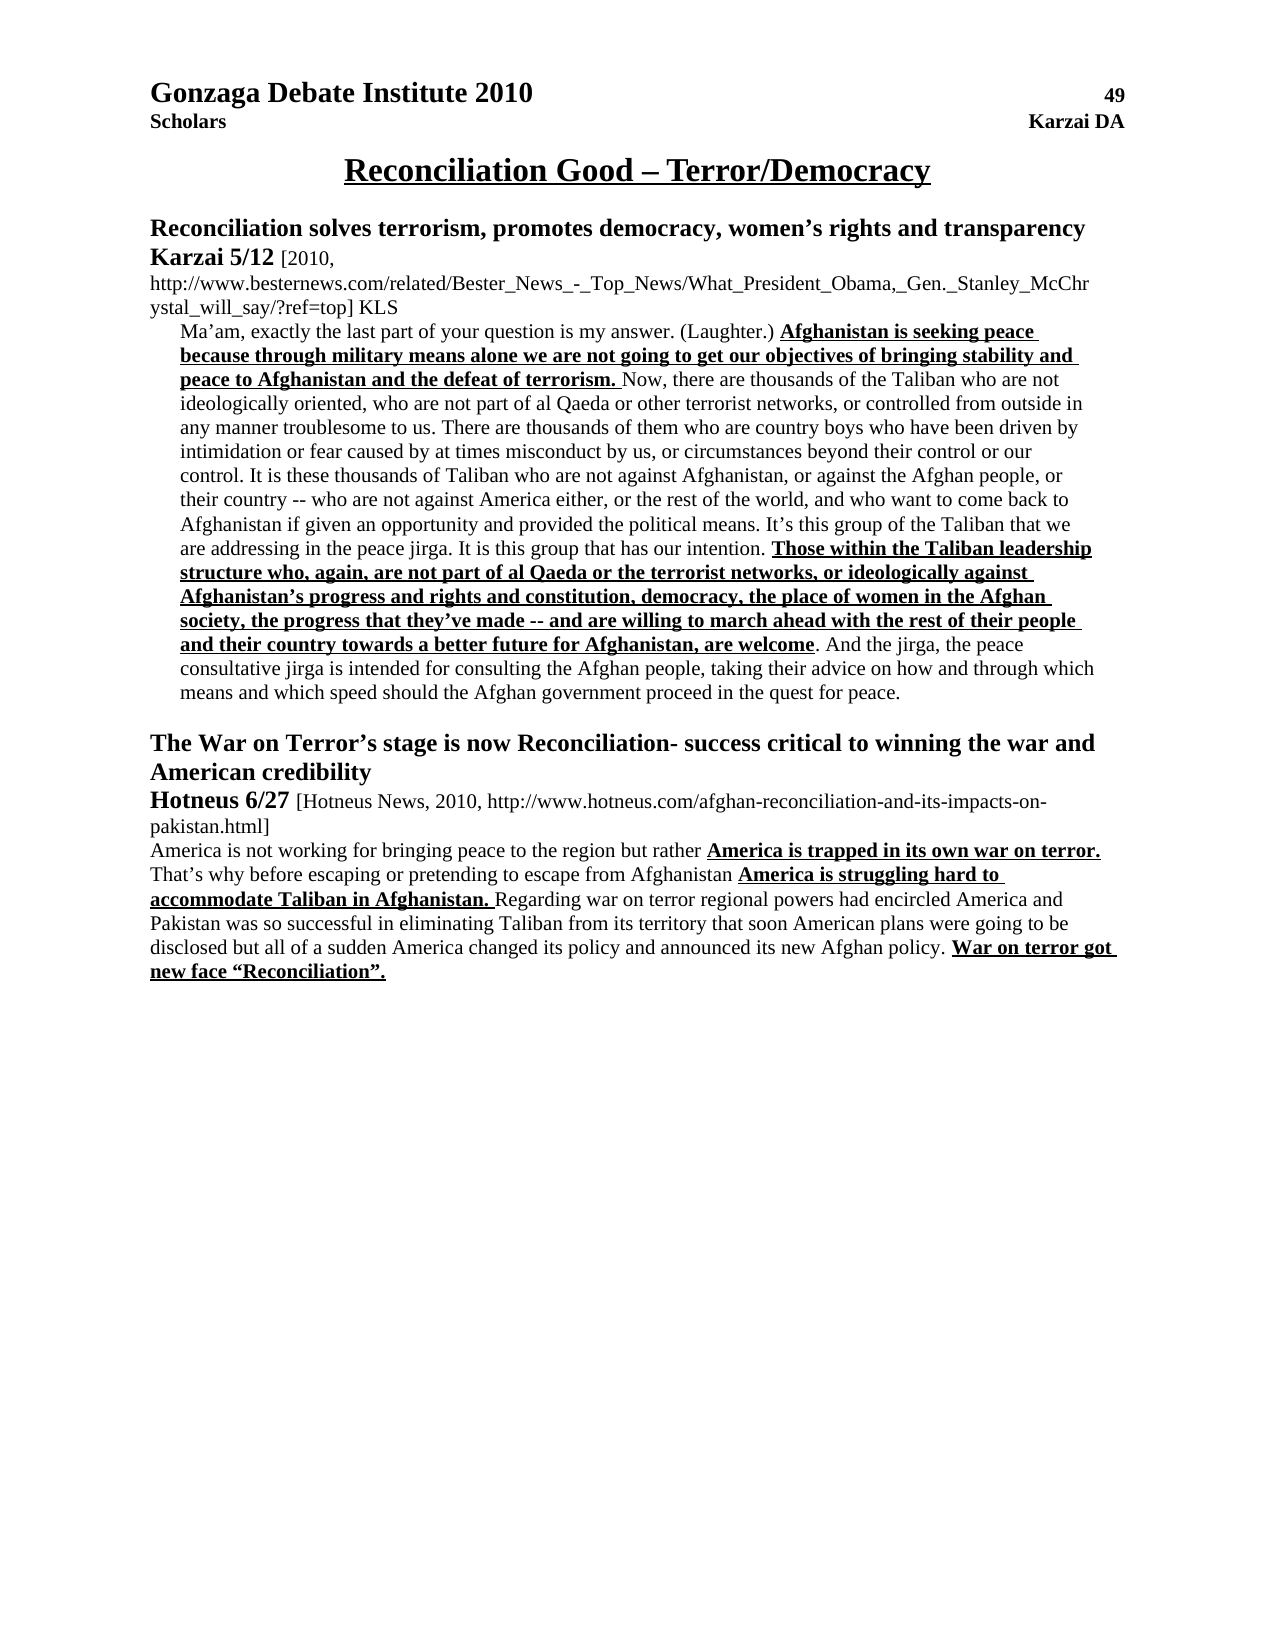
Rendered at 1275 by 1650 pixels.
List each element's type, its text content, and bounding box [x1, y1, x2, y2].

text The War on Terror’s stage is now Reconciliation- success critical to winning the war and American credibility [150, 728, 1125, 786]
text Reconciliation solves terrorism, promotes democracy, women’s rights and transparency [150, 213, 1125, 242]
text Ma’am, exactly the last part of your question is my answer. (Laughter.) Afghanistan is seeking peace because through military means alone we are not going to get our objectives of bringing stability and peace to Afghanistan and the defeat of terrorism. Now, there are thousands of the Taliban who are not ideologically oriented, who are not part of al Qaeda or other terrorist networks, or controlled from outside in any manner troublesome to us. There are thousands of them who are country boys who have been driven by intimidation or fear caused by at times misconduct by us, or circumstances beyond their control or our control. It is these thousands of Taliban who are not against Afghanistan, or against the Afghan people, or their country -- who are not against America either, or the rest of the world, and who want to come back to Afghanistan if given an opportunity and provided the political means. It’s this group of the Taliban that we are addressing in the peace jirga. It is this group that has our intention. Those within the Taliban leadership structure who, again, are not part of al Qaeda or the terrorist networks, or ideologically against Afghanistan’s progress and rights and constitution, democracy, the place of women in the Afghan society, the progress that they’ve made -- and are willing to march ahead with the rest of their people and their country towards a better future for Afghanistan, are welcome. And the jirga, the peace consultative jirga is intended for consulting the Afghan people, taking their advice on how and through which means and which speed should the Afghan government proceed in the quest for peace. [180, 319, 1095, 704]
title Reconciliation Good – Terror/Democracy [150, 150, 1125, 188]
text America is not working for bringing peace to the region but rather America is trapped in its own war on terror. That’s why before escaping or pretending to escape from Afghanistan America is struggling hard to accommodate Taliban in Afghanistan. Regarding war on terror regional powers had encircled America and Pakistan was so successful in eliminating Taliban from its territory that soon American plans were going to be disclosed but all of a sudden America changed its policy and announced its new Afghan policy. War on terror got new face “Reconciliation”. [150, 838, 1125, 983]
text Hotneus 6/27 [Hotneus News, 2010, http://www.hotneus.com/afghan-reconciliation-and-its-impacts-on-pakistan.html] [150, 786, 1125, 838]
text Karzai 5/12 [2010, http://www.besternews.com/related/Bester_News_-_Top_News/What_President_Obama,_Gen._Stanley_McChrystal_will_say/?ref=top] KLS [150, 242, 1095, 319]
